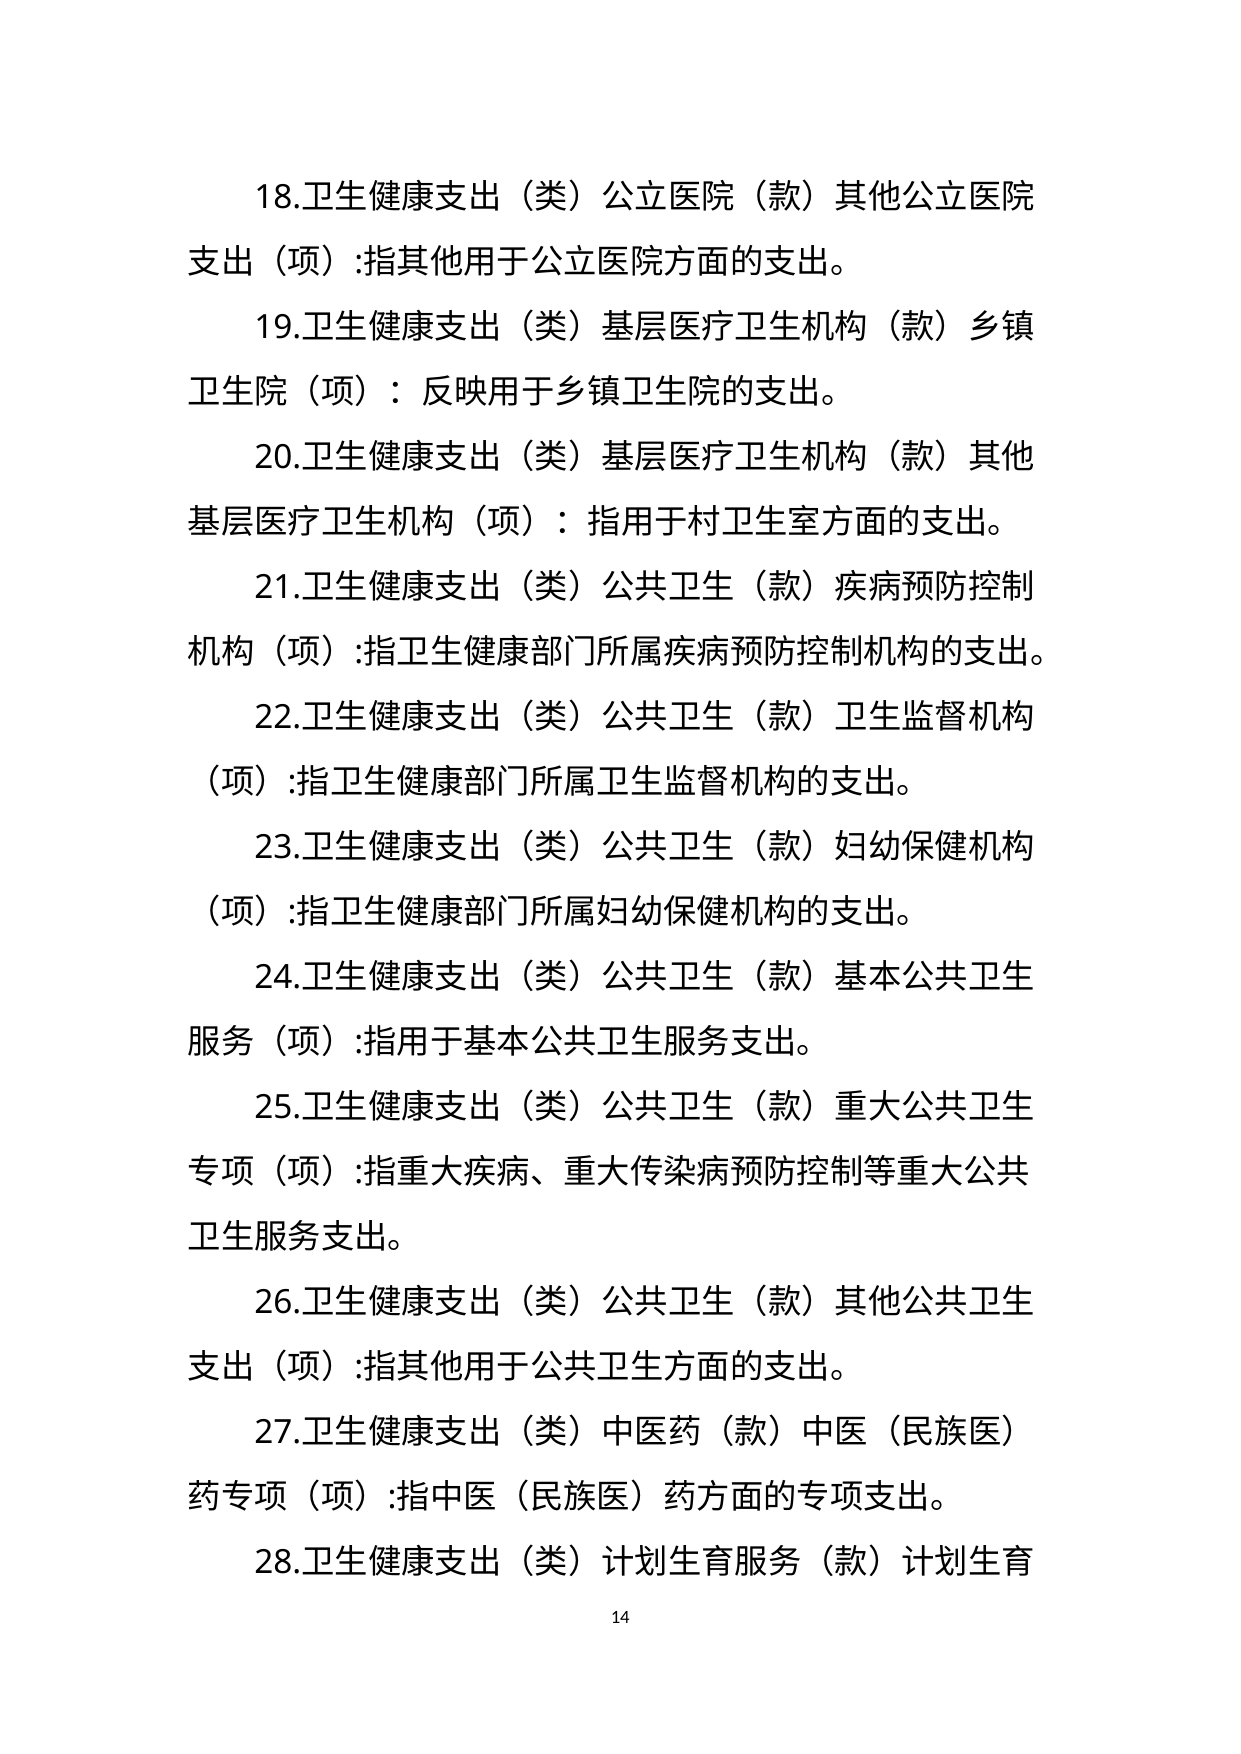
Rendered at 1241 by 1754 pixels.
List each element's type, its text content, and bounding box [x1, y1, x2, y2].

text 20.卫生健康支出（类）基层医疗卫生机构（款）其他基层医疗卫生机构（项）：指用于村卫生室方面的支出。 [187, 422, 1053, 552]
text 27.卫生健康支出（类）中医药（款）中医（民族医）药专项（项）:指中医（民族医）药方面的专项支出。 [187, 1397, 1053, 1527]
text 23.卫生健康支出（类）公共卫生（款）妇幼保健机构（项）:指卫生健康部门所属妇幼保健机构的支出。 [187, 812, 1053, 942]
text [187, 1527, 1053, 1592]
text 18.卫生健康支出（类）公立医院（款）其他公立医院支出（项）:指其他用于公立医院方面的支出。 [187, 162, 1053, 292]
text 21.卫生健康支出（类）公共卫生（款）疾病预防控制机构（项）:指卫生健康部门所属疾病预防控制机构的支出。 [187, 552, 1053, 682]
text 19.卫生健康支出（类）基层医疗卫生机构（款）乡镇卫生院（项）：反映用于乡镇卫生院的支出。 [187, 292, 1053, 422]
text 25.卫生健康支出（类）公共卫生（款）重大公共卫生专项（项）:指重大疾病、重大传染病预防控制等重大公共卫生服务支出。 [187, 1072, 1053, 1267]
text 22.卫生健康支出（类）公共卫生（款）卫生监督机构（项）:指卫生健康部门所属卫生监督机构的支出。 [187, 682, 1053, 812]
text 26.卫生健康支出（类）公共卫生（款）其他公共卫生支出（项）:指其他用于公共卫生方面的支出。 [187, 1267, 1053, 1397]
text 24.卫生健康支出（类）公共卫生（款）基本公共卫生服务（项）:指用于基本公共卫生服务支出。 [187, 942, 1053, 1072]
